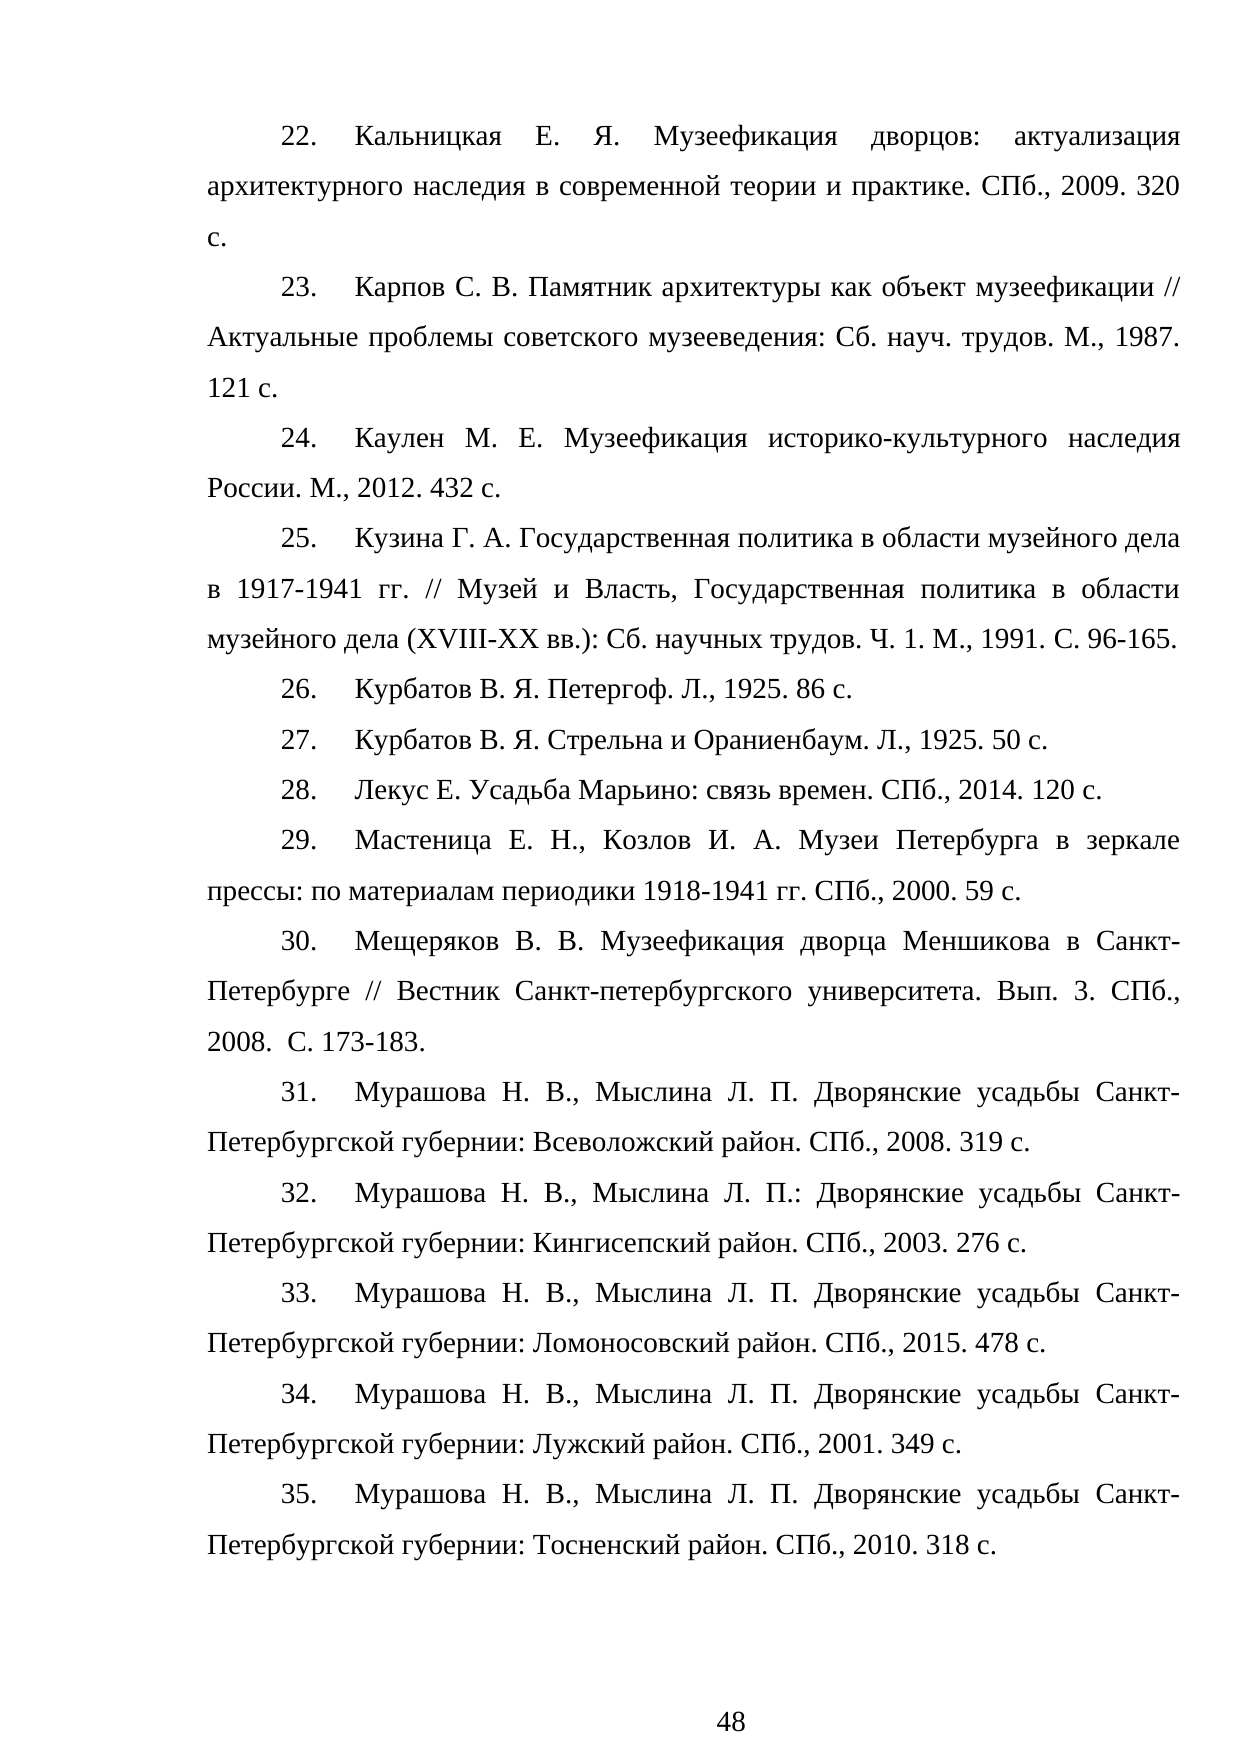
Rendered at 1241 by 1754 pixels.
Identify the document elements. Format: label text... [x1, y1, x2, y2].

list Курбатов В. Я. Стрельна и Ораниенбаум. Л., 1925. 50 с. [207, 722, 1181, 755]
list Мурашова Н. В., Мыслина Л. П.: Дворянские усадьбы Санкт-Петербургской губернии: Кингисепский район. СПб., 2003. 276 с. [207, 1175, 1181, 1258]
list Мурашова Н. В., Мыслина Л. П. Дворянские усадьбы Санкт-Петербургской губернии: Лужский район. СПб., 2001. 349 c. [207, 1376, 1181, 1460]
list Кальницкая Е. Я. Музеефикация дворцов: актуализация архитектурного наследия в современной теории и практике. СПб., 2009. 320 с. [207, 118, 1181, 252]
list Мастеница Е. Н., Козлов И. А. Музеи Петербурга в зеркале прессы: по материалам периодики 1918-1941 гг. СПб., 2000. 59 с. [207, 822, 1181, 906]
list Курбатов В. Я. Петергоф. Л., 1925. 86 с. [207, 672, 1181, 705]
list Кузина Г. А. Государственная политика в области музейного дела в 1917-1941 гг. // Музей и Власть, Государственная политика в области музейного дела (XVIII-XX вв.): Сб. научных трудов. Ч. 1. М., 1991. С. 96-165. [207, 521, 1181, 655]
list Карпов С. В. Памятник архитектуры как объект музеефикации // Актуальные проблемы советского музееведения: Сб. науч. трудов. М., 1987. 121 с. [207, 269, 1181, 403]
list Мурашова Н. В., Мыслина Л. П. Дворянские усадьбы Санкт-Петербургской губернии: Всеволожский район. СПб., 2008. 319 с. [207, 1074, 1181, 1158]
list Лекус Е. Усадьба Марьино: связь времен. СПб., 2014. 120 с. [207, 772, 1181, 806]
list Мурашова Н. В., Мыслина Л. П. Дворянские усадьбы Санкт-Петербургской губернии: Ломоносовский район. СПб., 2015. 478 с. [207, 1275, 1181, 1359]
list Мурашова Н. В., Мыслина Л. П. Дворянские усадьбы Санкт-Петербургской губернии: Тосненский район. СПб., 2010. 318 с. [207, 1477, 1181, 1560]
list Мещеряков В. В. Музеефикация дворца Меншикова в Санкт-Петербурге // Вестник Санкт-петербургского университета. Вып. 3. СПб., 2008. С. 173-183. [207, 923, 1181, 1057]
list Каулен М. Е. Музеефикация историко-культурного наследия России. М., 2012. 432 с. [207, 420, 1181, 504]
